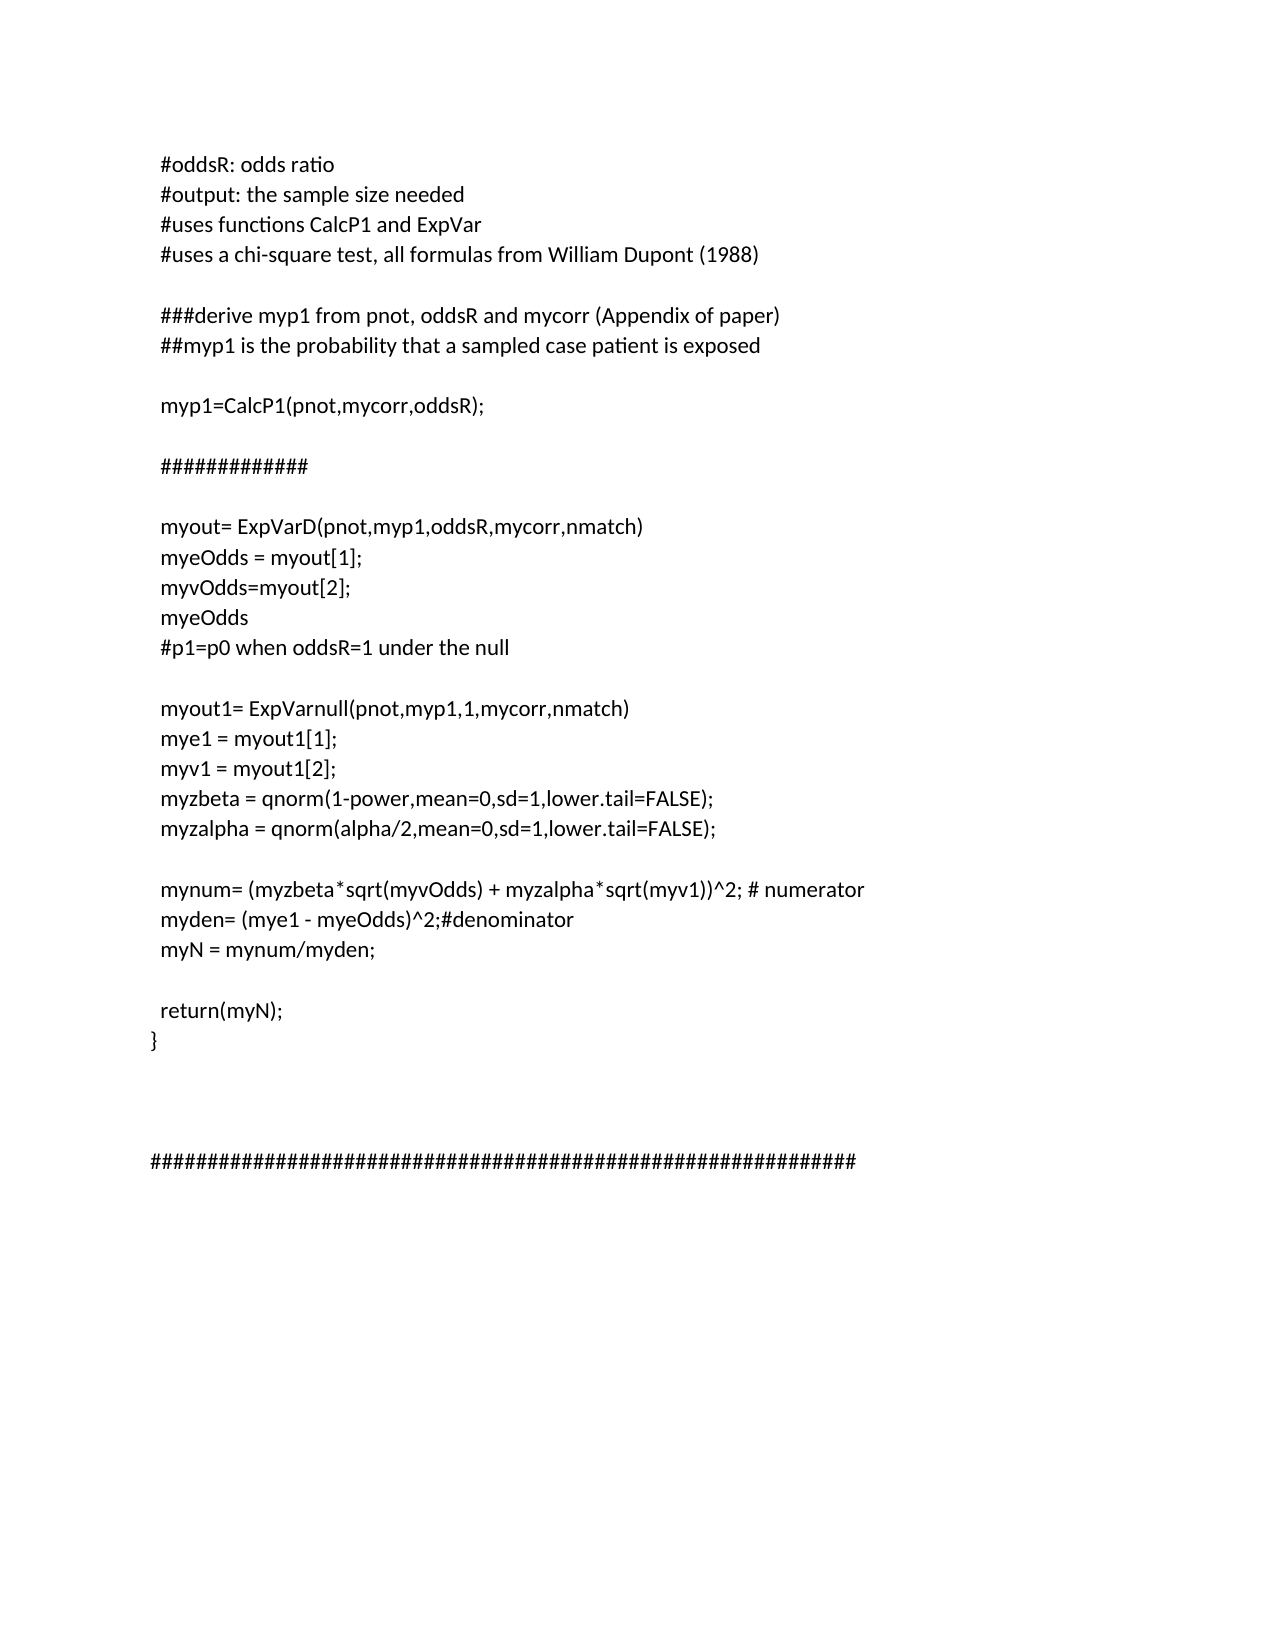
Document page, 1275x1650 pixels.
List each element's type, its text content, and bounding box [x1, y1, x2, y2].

text myvOdds=myout[2]; [150, 573, 1125, 601]
text ############################################################## [150, 1147, 1125, 1175]
text myeOdds [150, 603, 1125, 631]
text myp1=CalcP1(pnot,mycorr,oddsR); [150, 392, 1125, 420]
text #p1=p0 when oddsR=1 under the null [150, 633, 1125, 661]
text myeOdds = myout[1]; [150, 543, 1125, 571]
text myv1 = myout1[2]; [150, 754, 1125, 782]
text myN = mynum/myden; [150, 935, 1125, 963]
text mynum= (myzbeta*sqrt(myvOdds) + myzalpha*sqrt(myv1))^2; # numerator [150, 875, 1125, 903]
text #output: the sample size needed [150, 180, 1125, 208]
text ############# [150, 452, 1125, 480]
text myzalpha = qnorm(alpha/2,mean=0,sd=1,lower.tail=FALSE); [150, 814, 1125, 843]
text myden= (mye1 - myeOdds)^2;#denominator [150, 905, 1125, 933]
text myzbeta = qnorm(1-power,mean=0,sd=1,lower.tail=FALSE); [150, 784, 1125, 812]
text myout= ExpVarD(pnot,myp1,oddsR,mycorr,nmatch) [150, 512, 1125, 541]
text return(myN); [150, 996, 1125, 1024]
text mye1 = myout1[1]; [150, 724, 1125, 752]
text ##myp1 is the probability that a sampled case patient is exposed [150, 331, 1125, 359]
text ###derive myp1 from pnot, oddsR and mycorr (Appendix of paper) [150, 301, 1125, 329]
text #uses a chi-square test, all formulas from William Dupont (1988) [150, 241, 1125, 269]
text #uses functions CalcP1 and ExpVar [150, 210, 1125, 238]
text myout1= ExpVarnull(pnot,myp1,1,mycorr,nmatch) [150, 694, 1125, 722]
text #oddsR: odds ratio [150, 150, 1125, 178]
text } [150, 1026, 1125, 1054]
